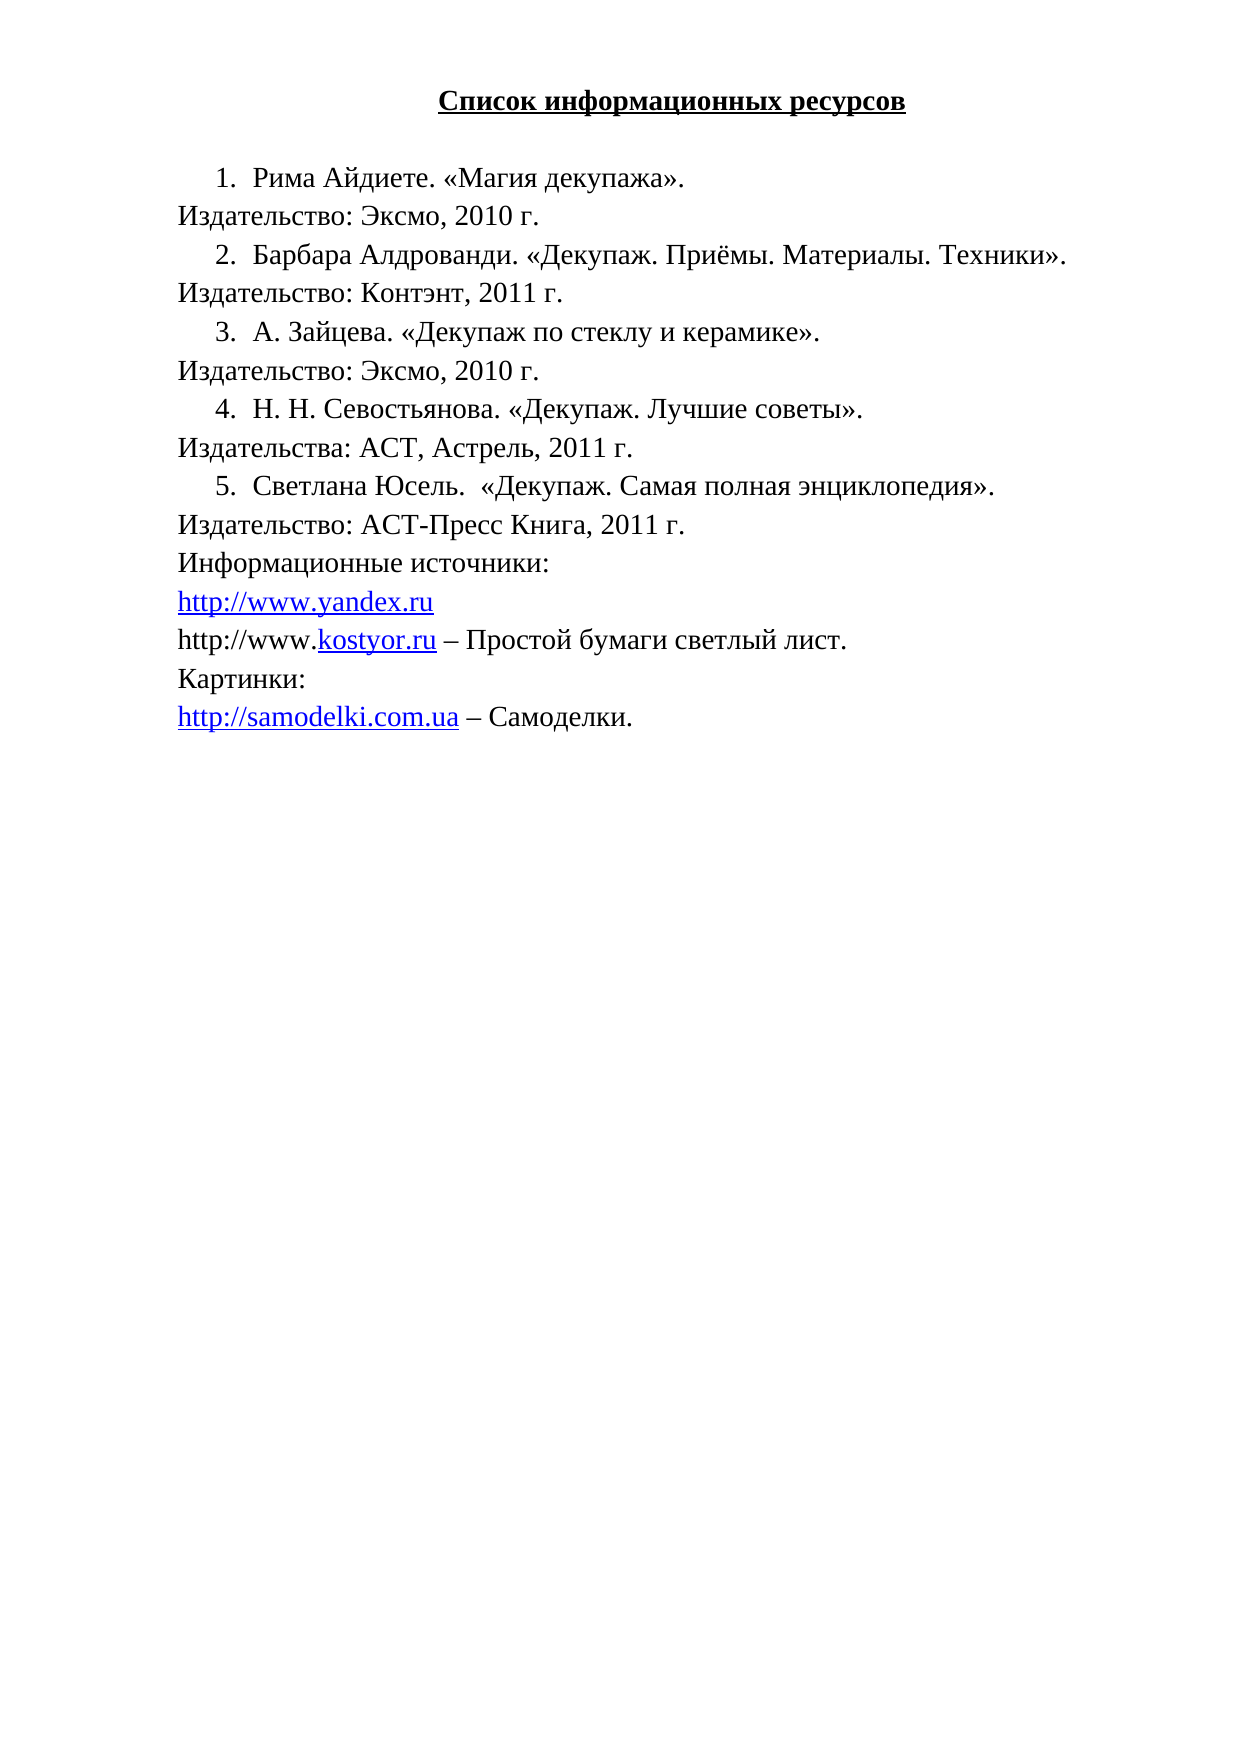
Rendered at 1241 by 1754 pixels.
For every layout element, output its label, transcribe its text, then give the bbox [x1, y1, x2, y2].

text Издательства: АСТ, Астрель, 2011 г. [177, 430, 1167, 463]
text Список информационных ресурсов [177, 83, 1167, 116]
list Светлана Юсель. «Декупаж. Самая полная энциклопедия». [215, 468, 1167, 502]
text http://www.kostyor.ru – Простой бумаги светлый лист. [177, 622, 1167, 656]
text Картинки: [177, 661, 1167, 694]
text Издательство: АСТ-Пресс Книга, 2011 г. [177, 507, 1167, 540]
text http://www.yandex.ru [177, 584, 1167, 617]
text Информационные источники: [177, 545, 1167, 579]
text Издательство: Эксмо, 2010 г. [177, 353, 1167, 386]
text Издательство: Контэнт, 2011 г. [177, 276, 1167, 309]
text http://samodelki.com.ua – Самоделки. [177, 699, 1167, 733]
text Издательство: Эксмо, 2010 г. [177, 198, 1167, 232]
list Барбара Алдрованди. «Декупаж. Приёмы. Материалы. Техники». [215, 237, 1167, 271]
list А. Зайцева. «Декупаж по стеклу и керамике». [215, 314, 1167, 348]
list Рима Айдиете. «Магия декупажа». [215, 160, 1167, 193]
list Н. Н. Севостьянова. «Декупаж. Лучшие советы». [215, 391, 1167, 425]
